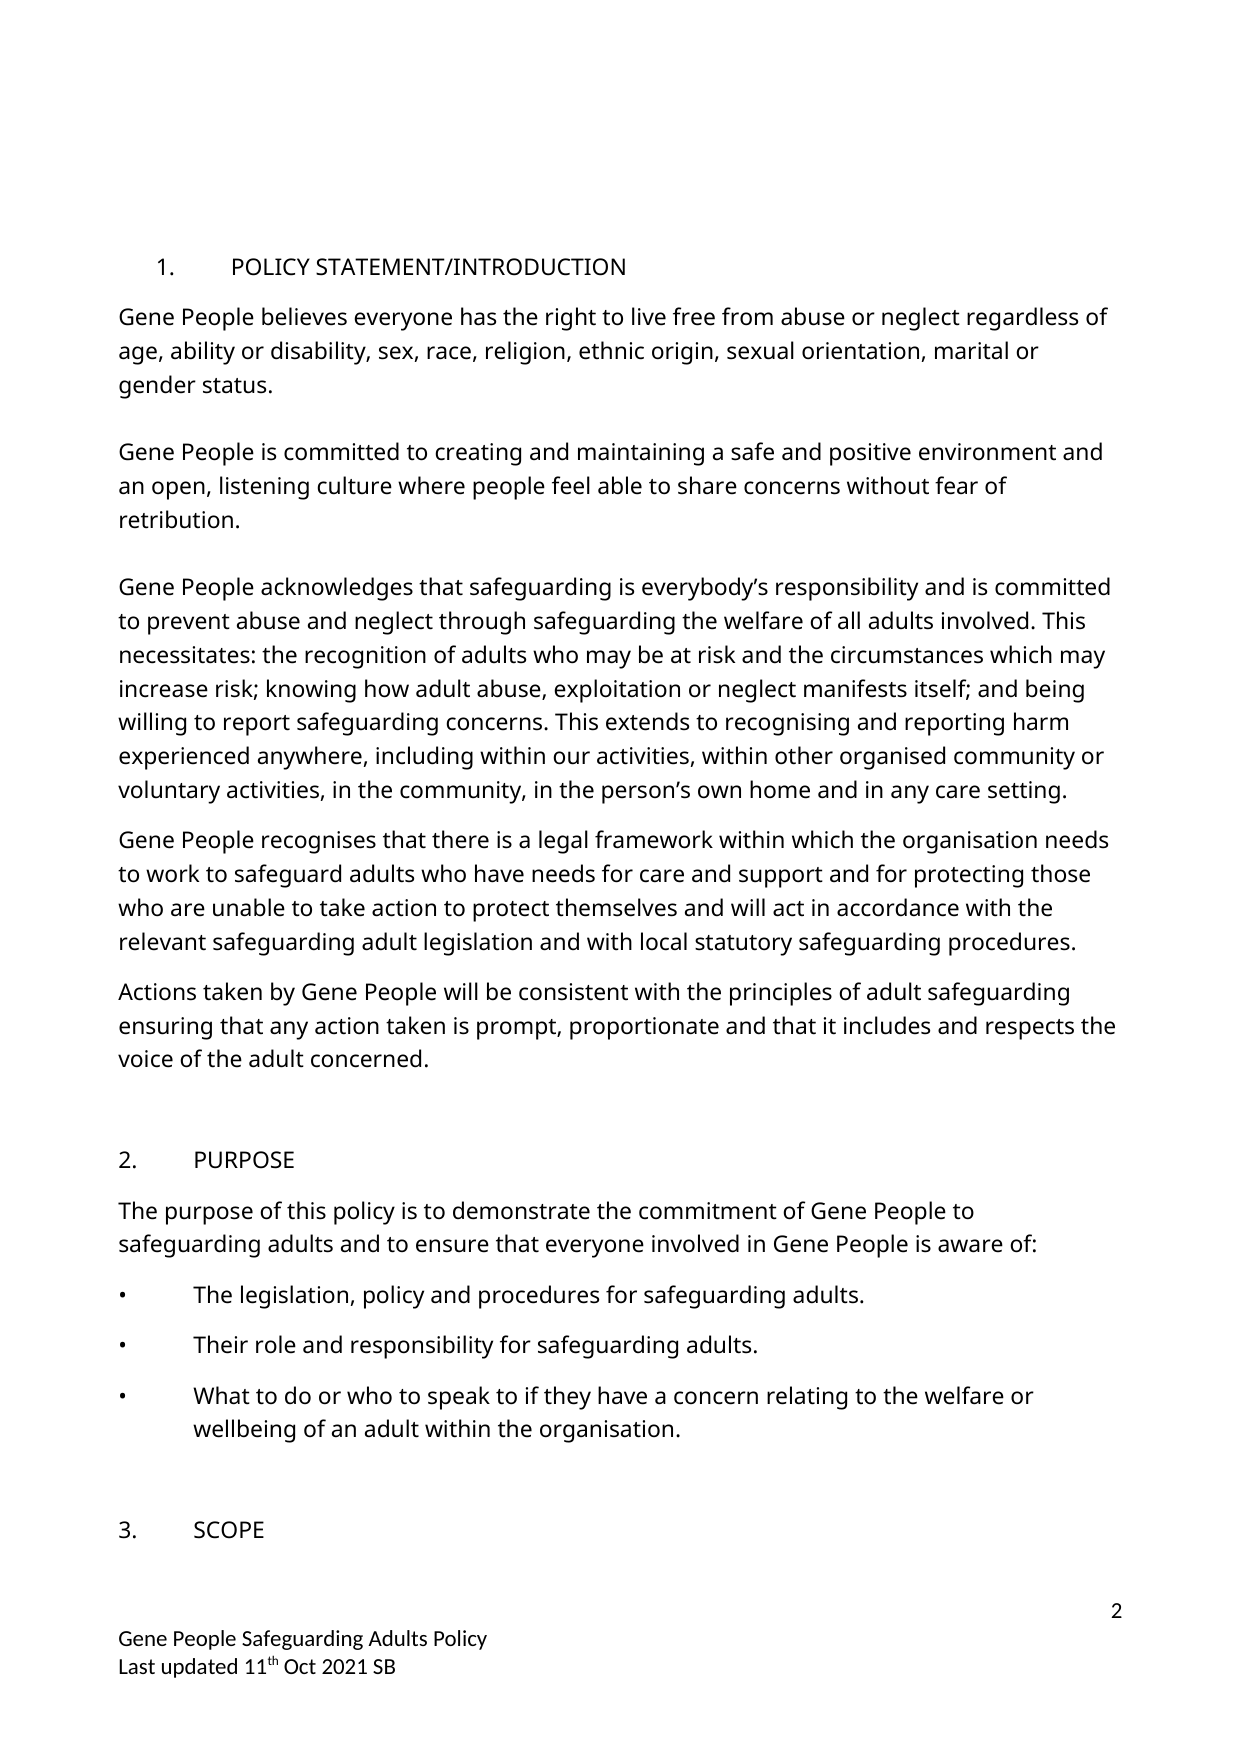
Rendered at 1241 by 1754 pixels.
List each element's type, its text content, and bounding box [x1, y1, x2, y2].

text 3. SCOPE [118, 1514, 1122, 1545]
text The purpose of this policy is to demonstrate the commitment of Gene People to safeguarding adults and to ensure that everyone involved in Gene People is aware of: [118, 1194, 1122, 1259]
text Gene People recognises that there is a legal framework within which the organisation needs to work to safeguard adults who have needs for care and support and for protecting those who are unable to take action to protect themselves and will act in accordance with the relevant safeguarding adult legislation and with local statutory safeguarding procedures. [118, 824, 1122, 957]
text • The legislation, policy and procedures for safeguarding adults. [118, 1279, 1122, 1310]
text • What to do or who to speak to if they have a concern relating to the welfare or wellbeing of an adult within the organisation. [118, 1379, 1122, 1444]
text Gene People believes everyone has the right to live free from abuse or neglect regardless of age, ability or disability, sex, race, religion, ethnic origin, sexual orientation, marital or gender status. Gene People is committed to creating and maintaining a safe and positive environment and an open, listening culture where people feel able to share concerns without fear of retribution. Gene People acknowledges that safeguarding is everybody’s responsibility and is committed to prevent abuse and neglect through safeguarding the welfare of all adults involved. This necessitates: the recognition of adults who may be at risk and the circumstances which may increase risk; knowing how adult abuse, exploitation or neglect manifests itself; and being willing to report safeguarding concerns. This extends to recognising and reporting harm experienced anywhere, including within our activities, within other organised community or voluntary activities, in the community, in the person’s own home and in any care setting. [118, 301, 1122, 805]
list POLICY STATEMENT/INTRODUCTION [156, 251, 1122, 282]
text Actions taken by Gene People will be consistent with the principles of adult safeguarding ensuring that any action taken is prompt, proportionate and that it includes and respects the voice of the adult concerned. [118, 976, 1122, 1074]
text 2. PURPOSE [118, 1144, 1122, 1175]
text • Their role and responsibility for safeguarding adults. [118, 1329, 1122, 1360]
